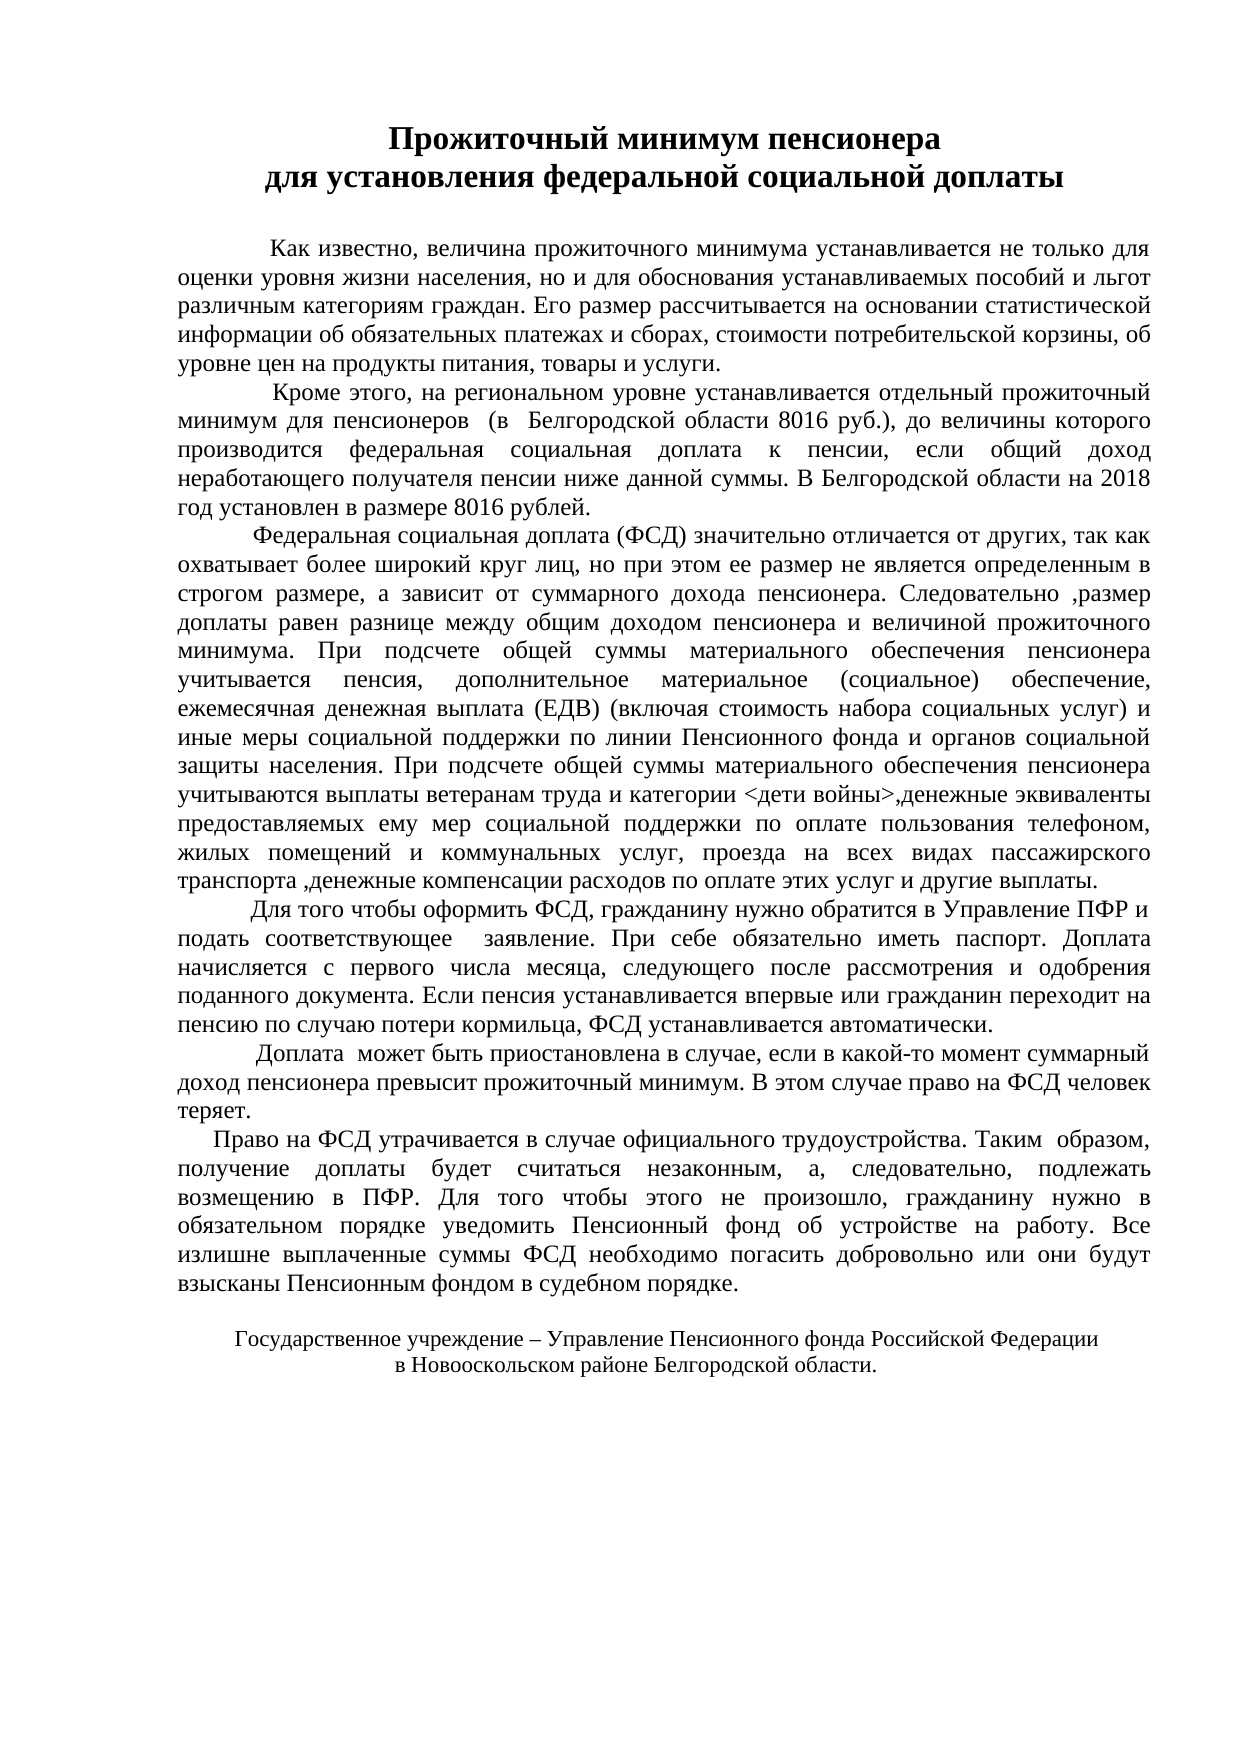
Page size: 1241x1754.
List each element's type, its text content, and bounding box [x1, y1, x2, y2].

text Для того чтобы оформить ФСД, гражданину нужно обратится в Управление ПФР и подать соответствующее заявление. При себе обязательно иметь паспорт. Доплата начисляется с первого числа месяца, следующего после рассмотрения и одобрения поданного документа. Если пенсия устанавливается впервые или гражданин переходит на пенсию по случаю потери кормильца, ФСД устанавливается автоматически. [177, 894, 1152, 1038]
text Как известно, величина прожиточного минимума устанавливается не только для оценки уровня жизни населения, но и для обоснования устанавливаемых пособий и льгот различным категориям граждан. Его размер рассчитывается на основании статистической информации об обязательных платежах и сборах, стоимости потребительской корзины, об уровне цен на продукты питания, товары и услуги. [177, 233, 1152, 377]
text для установления федеральной социальной доплаты [177, 156, 1152, 195]
text Кроме этого, на региональном уровне устанавливается отдельный прожиточный минимум для пенсионеров (в Белгородской области 8016 руб.), до величины которого производится федеральная социальная доплата к пенсии, если общий доход неработающего получателя пенсии ниже данной суммы. В Белгородской области на 2018 год установлен в размере 8016 рублей. [177, 377, 1152, 521]
text Государственное учреждение – Управление Пенсионного фонда Российской Федерации [177, 1325, 1152, 1351]
text Прожиточный минимум пенсионера [177, 118, 1152, 156]
text Доплата может быть приостановлена в случае, если в какой-то момент суммарный доход пенсионера превысит прожиточный минимум. В этом случае право на ФСД человек теряет. [177, 1038, 1152, 1124]
text Федеральная социальная доплата (ФСД) значительно отличается от других, так как охватывает более широкий круг лиц, но при этом ее размер не является определенным в строгом размере, а зависит от суммарного дохода пенсионера. Следовательно ,размер доплаты равен разнице между общим доходом пенсионера и величиной прожиточного минимума. При подсчете общей суммы материального обеспечения пенсионера учитывается пенсия, дополнительное материальное (социальное) обеспечение, ежемесячная денежная выплата (ЕДВ) (включая стоимость набора социальных услуг) и иные меры социальной поддержки по линии Пенсионного фонда и органов социальной защиты населения. При подсчете общей суммы материального обеспечения пенсионера учитываются выплаты ветеранам труда и категории <дети войны>,денежные эквиваленты предоставляемых ему мер социальной поддержки по оплате пользования телефоном, жилых помещений и коммунальных услуг, проезда на всех видах пассажирского транспорта ,денежные компенсации расходов по оплате этих услуг и другие выплаты. [177, 521, 1152, 894]
text Право на ФСД утрачивается в случае официального трудоустройства. Таким образом, получение доплаты будет считаться незаконным, а, следовательно, подлежать возмещению в ПФР. Для того чтобы этого не произошло, гражданину нужно в обязательном порядке уведомить Пенсионный фонд об устройстве на работу. Все излишне выплаченные суммы ФСД необходимо погасить добровольно или они будут взысканы Пенсионным фондом в судебном порядке. [177, 1124, 1152, 1297]
text в Новооскольском районе Белгородской области. [177, 1351, 1152, 1378]
